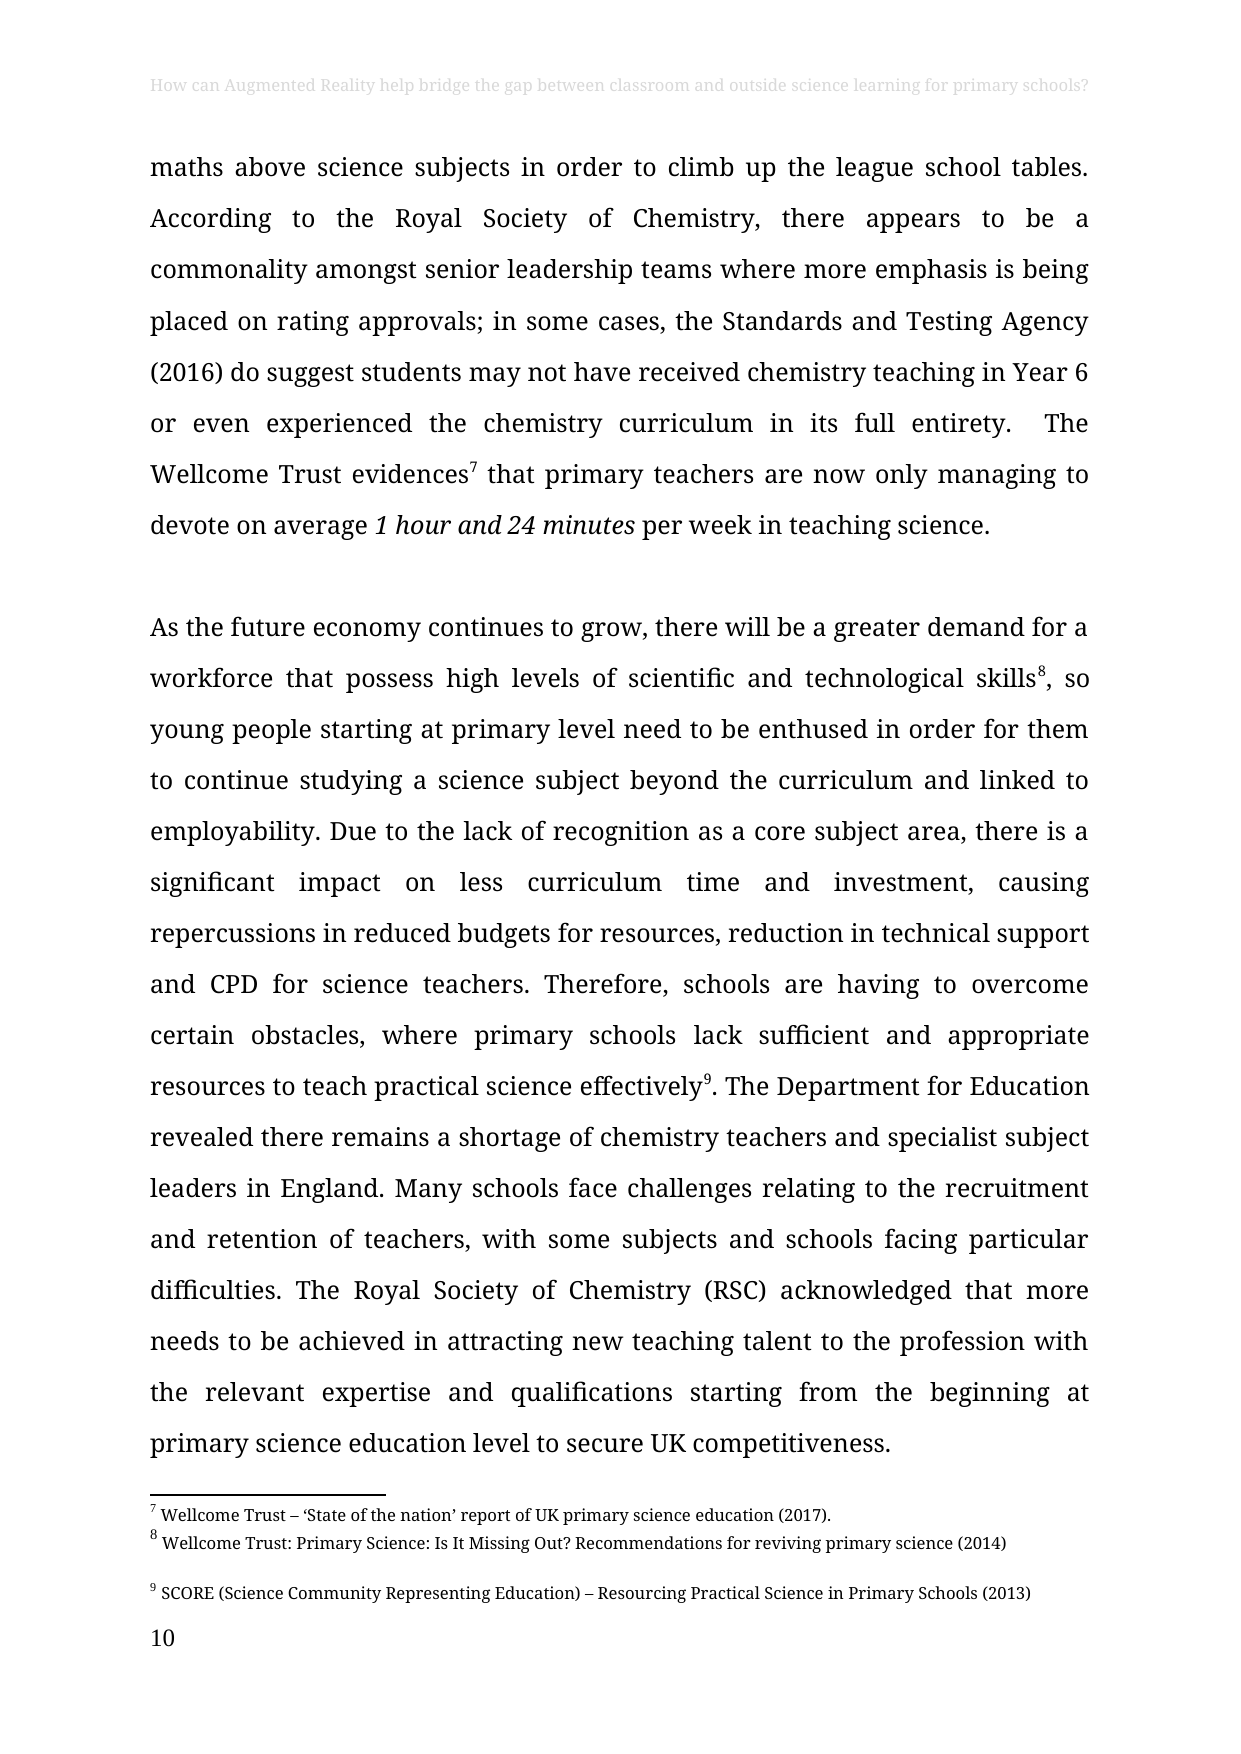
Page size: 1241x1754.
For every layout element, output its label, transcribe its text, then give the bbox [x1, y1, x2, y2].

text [150, 150, 1090, 541]
text As the future economy continues to grow, there will be a greater demand for a workforce that possess high levels of scientific and technological skills, so young people starting at primary level need to be enthused in order for them to continue studying a science subject beyond the curriculum and linked to employability. Due to the lack of recognition as a core subject area, there is a significant impact on less curriculum time and investment, causing repercussions in reduced budgets for resources, reduction in technical support and CPD for science teachers. Therefore, schools are having to overcome certain obstacles, where primary schools lack sufficient and appropriate resources to teach practical science effectively. The Department for Education revealed there remains a shortage of chemistry teachers and specialist subject leaders in England. Many schools face challenges relating to the recruitment and retention of teachers, with some subjects and schools facing particular difficulties. The Royal Society of Chemistry (RSC) acknowledged that more needs to be achieved in attracting new teaching talent to the profession with the relevant expertise and qualifications starting from the beginning at primary science education level to secure UK competitiveness. [150, 609, 1090, 1460]
